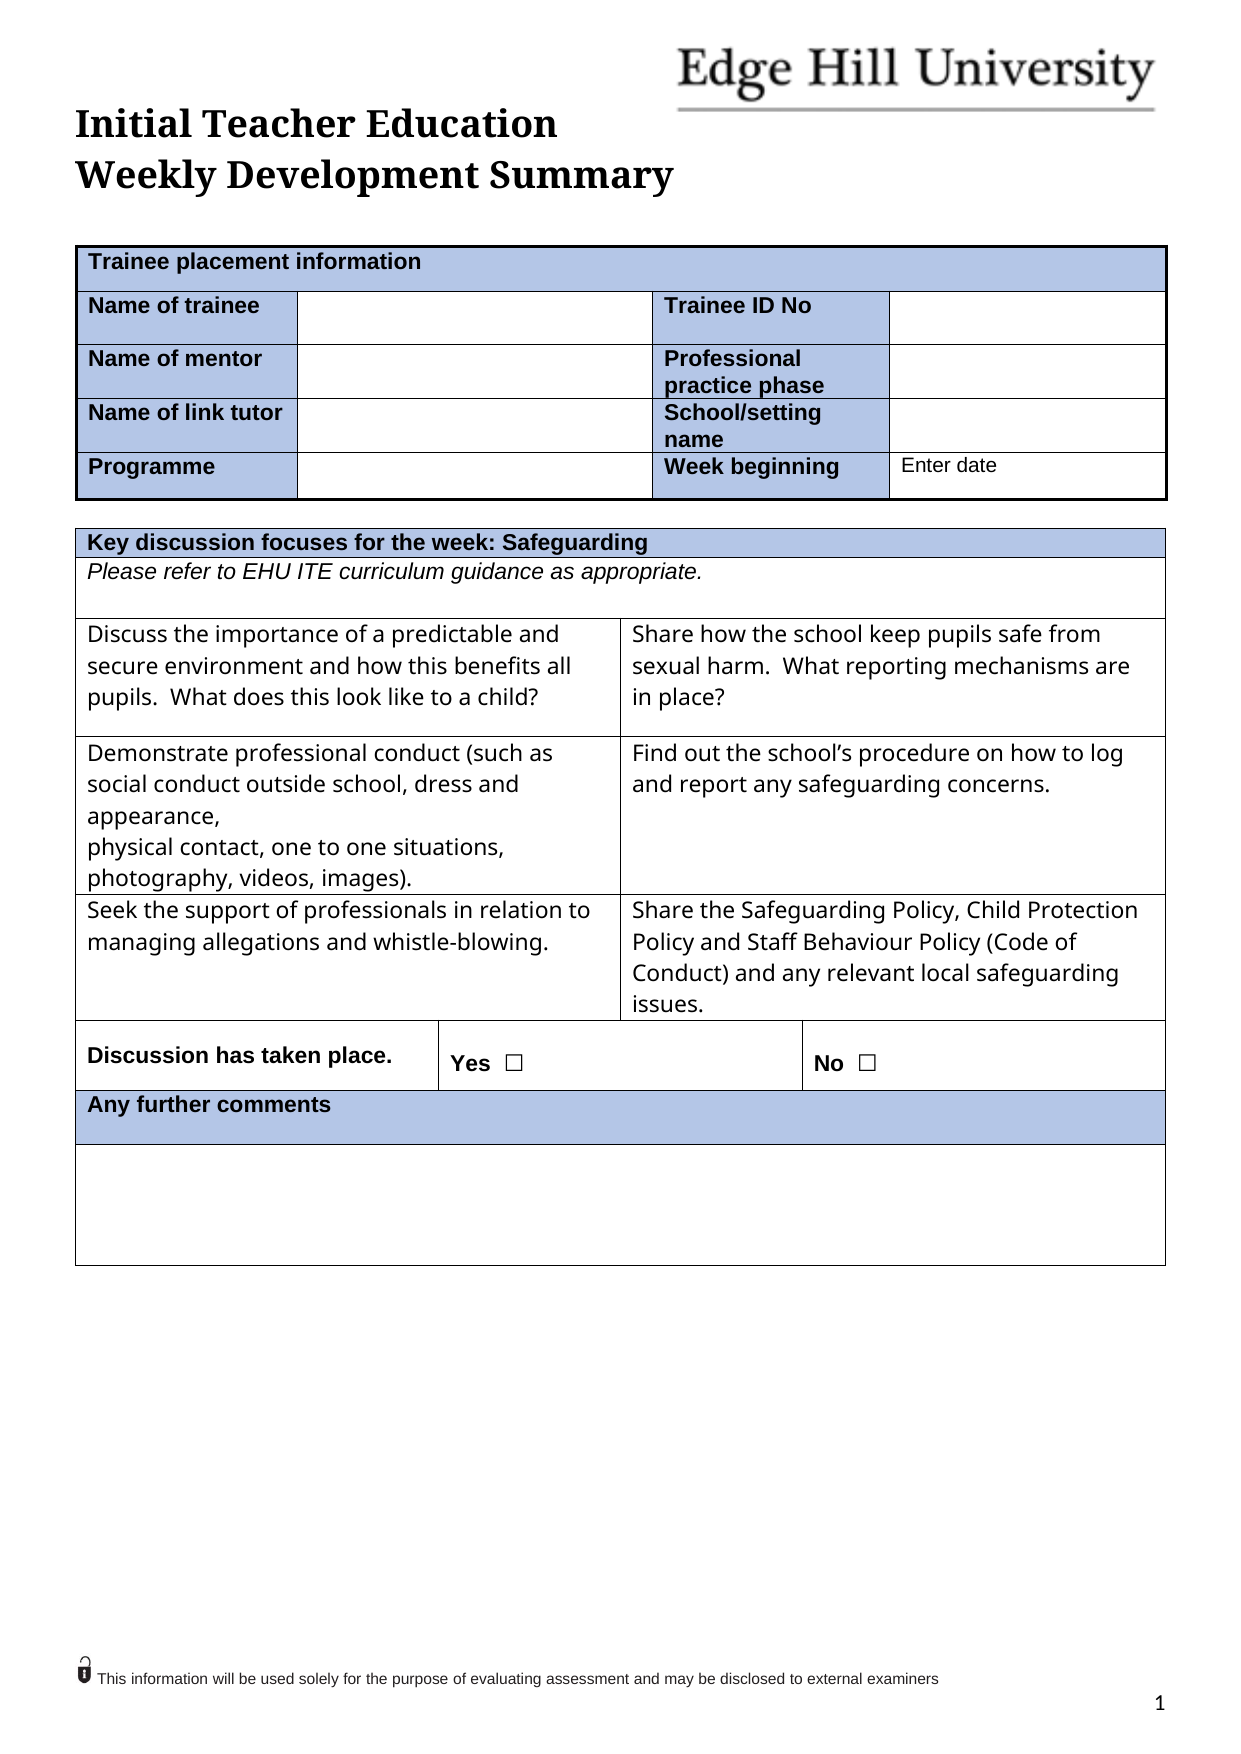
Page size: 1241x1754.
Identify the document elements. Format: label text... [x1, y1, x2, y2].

table_cell Seek the support of professionals in relation to managing allegations and whistle-blowing. [76, 895, 620, 1019]
table_cell Name of mentor [78, 345, 297, 398]
table_cell No [803, 1021, 1165, 1090]
table_cell Trainee ID No [653, 292, 889, 344]
table_cell School/setting name [653, 399, 889, 452]
table_cell Discussion has taken place. [76, 1021, 438, 1090]
table_cell Week beginning [653, 453, 889, 498]
table_cell Programme [78, 453, 297, 498]
table_cell Professional practice phase [653, 345, 889, 398]
table_cell Please refer to EHU ITE curriculum guidance as appropriate. [76, 558, 1165, 617]
table_cell [890, 345, 1165, 398]
table_header Key discussion focuses for the week: Safeguarding [76, 529, 1165, 557]
table_cell Find out the school’s procedure on how to log and report any safeguarding concerns. [621, 737, 1165, 893]
table_cell Demonstrate professional conduct (such as social conduct outside school, dress and appearance, physical contact, one to one situations, photography, videos, images). [76, 737, 620, 893]
table_cell [890, 292, 1165, 344]
table_cell [298, 399, 652, 452]
table_header Trainee placement information [78, 248, 1165, 291]
table_cell Name of trainee [78, 292, 297, 344]
picture [75, 1653, 97, 1685]
table_cell [890, 399, 1165, 452]
table_cell [298, 292, 652, 344]
table_cell [298, 345, 652, 398]
table_cell Any further comments [76, 1091, 1165, 1144]
table_cell Share the Safeguarding Policy, Child Protection Policy and Staff Behaviour Policy (Code of Conduct) and any relevant local safeguarding issues. [621, 895, 1165, 1019]
table_cell Yes [439, 1021, 802, 1090]
table_cell [298, 453, 652, 498]
table_cell Share how the school keep pupils safe from sexual harm. What reporting mechanisms are in place? [621, 619, 1165, 736]
table_cell Name of link tutor [78, 399, 297, 452]
table_cell Discuss the importance of a predictable and secure environment and how this benefits all pupils. What does this look like to a child? [76, 619, 620, 736]
table_cell [76, 1145, 1165, 1265]
